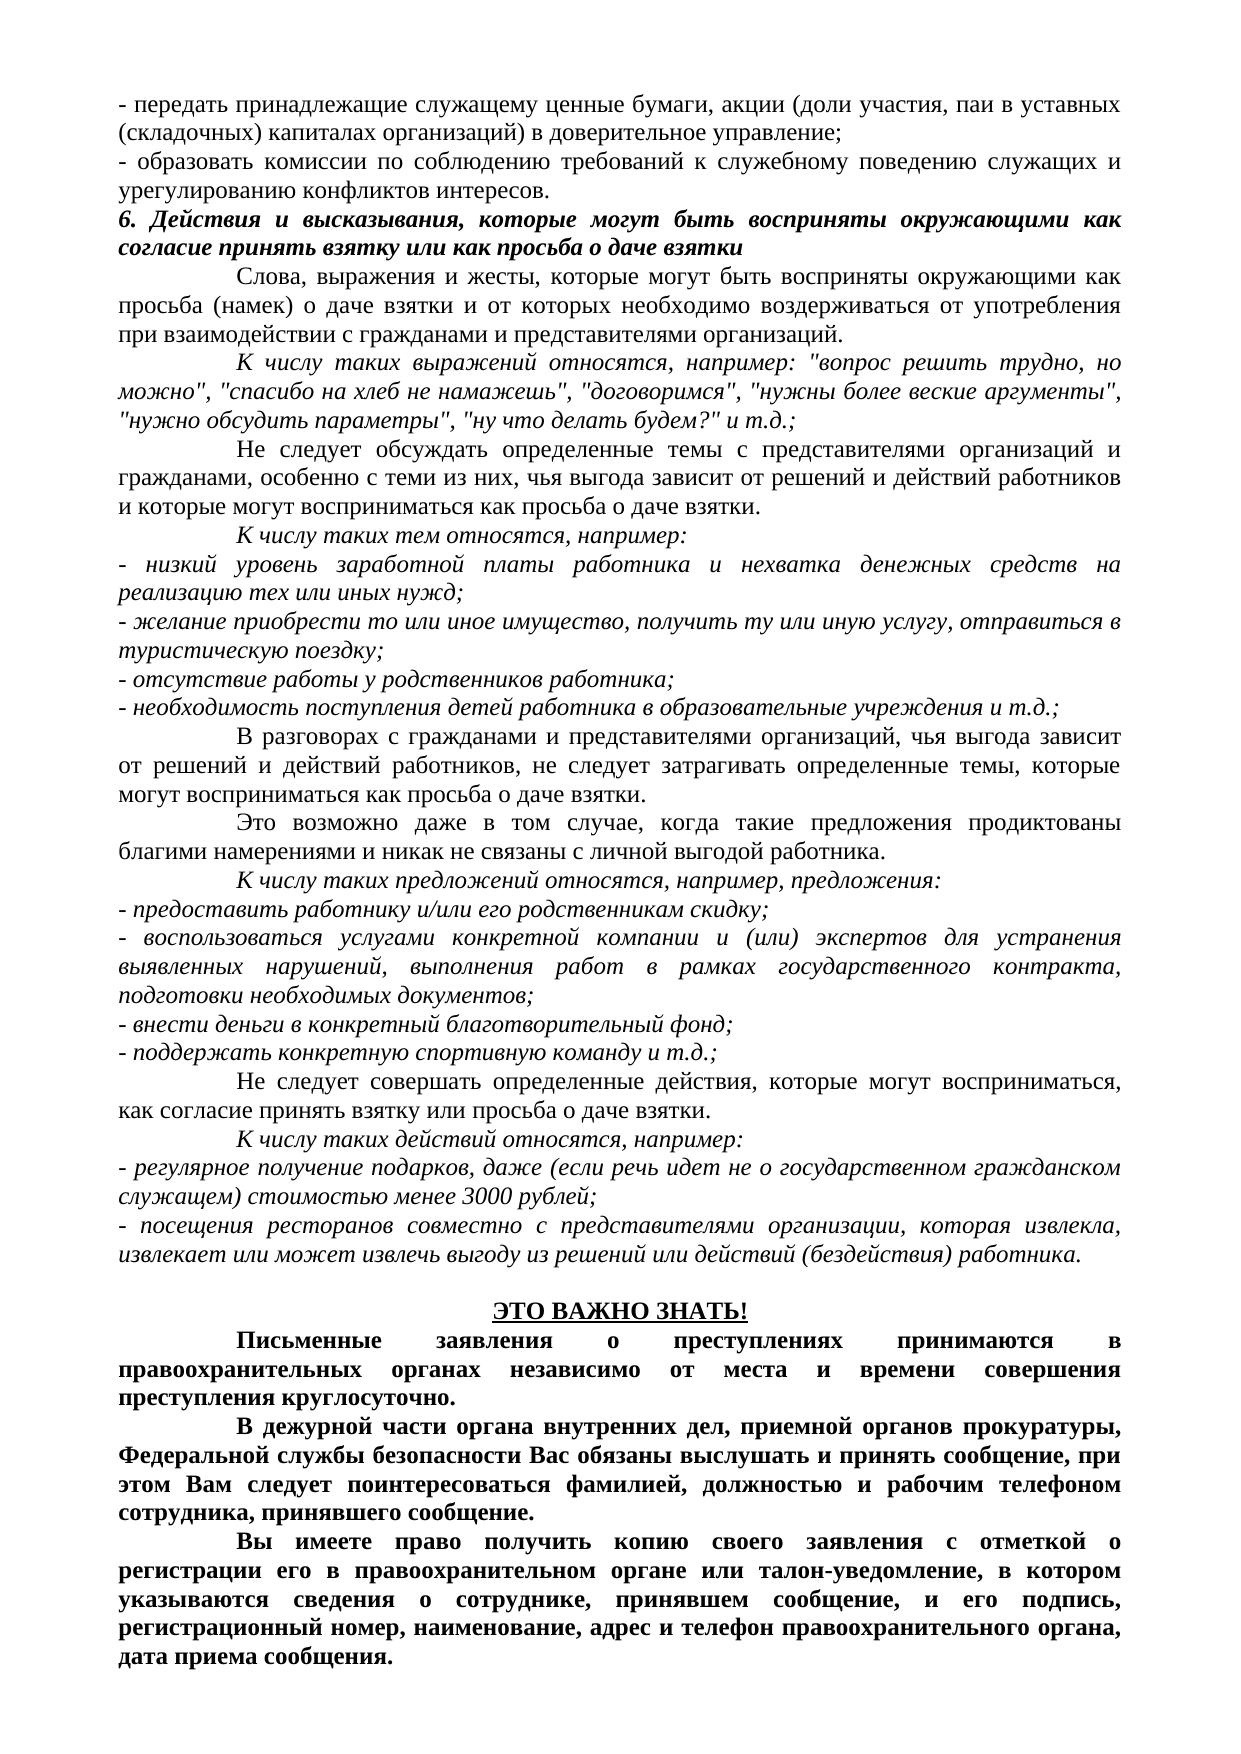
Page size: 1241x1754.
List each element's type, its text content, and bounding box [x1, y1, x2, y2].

text - регулярное получение подарков, даже (если речь идет не о государственном гражданском служащем) стоимостью менее 3000 рублей; [118, 1152, 1122, 1210]
text - необходимость поступления детей работника в образовательные учреждения и т.д.; [118, 692, 1122, 721]
text Вы имеете право получить копию своего заявления с отметкой о регистрации его в правоохранительном органе или талон-уведомление, в котором указываются сведения о сотруднике, принявшем сообщение, и его подпись, регистрационный номер, наименование, адрес и телефон правоохранительного органа, дата приема сообщения. [118, 1526, 1122, 1670]
text - предоставить работнику и/или его родственникам скидку; [118, 894, 1122, 922]
text Это возможно даже в том случае, когда такие предложения продиктованы благими намерениями и никак не связаны с личной выгодой работника. [118, 807, 1122, 865]
text К числу таких тем относятся, например: [118, 520, 1122, 549]
text 6. Действия и высказывания, которые могут быть восприняты окружающими как согласие принять взятку или как просьба о даче взятки [118, 204, 1122, 261]
text Слова, выражения и жесты, которые могут быть восприняты окружающими как просьба (намек) о даче взятки и от которых необходимо воздерживаться от употребления при взаимодействии с гражданами и представителями организаций. [118, 261, 1122, 347]
text Не следует обсуждать определенные темы с представителями организаций и гражданами, особенно с теми из них, чья выгода зависит от решений и действий работников и которые могут восприниматься как просьба о даче взятки. [118, 434, 1122, 520]
text - отсутствие работы у родственников работника; [118, 664, 1122, 692]
text - поддержать конкретную спортивную команду и т.д.; [118, 1037, 1122, 1066]
text К числу таких выражений относятся, например: "вопрос решить трудно, но можно", "спасибо на хлеб не намажешь", "договоримся", "нужны более веские аргументы", "нужно обсудить параметры", "ну что делать будем?" и т.д.; [118, 347, 1122, 434]
text - внести деньги в конкретный благотворительный фонд; [118, 1009, 1122, 1037]
list - передать принадлежащие служащему ценные бумаги, акции (доли участия, паи в уставных (складочных) капиталах организаций) в доверительное управление; [118, 89, 1122, 146]
text В дежурной части органа внутренних дел, приемной органов прокуратуры, Федеральной службы безопасности Вас обязаны выслушать и принять сообщение, при этом Вам следует поинтересоваться фамилией, должностью и рабочим телефоном сотрудника, принявшего сообщение. [118, 1411, 1122, 1526]
text К числу таких действий относятся, например: [118, 1124, 1122, 1152]
text - низкий уровень заработной платы работника и нехватка денежных средств на реализацию тех или иных нужд; [118, 549, 1122, 606]
text - воспользоваться услугами конкретной компании и (или) экспертов для устранения выявленных нарушений, выполнения работ в рамках государственного контракта, подготовки необходимых документов; [118, 922, 1122, 1009]
text В разговорах с гражданами и представителями организаций, чья выгода зависит от решений и действий работников, не следует затрагивать определенные темы, которые могут восприниматься как просьба о даче взятки. [118, 721, 1122, 807]
text К числу таких предложений относятся, например, предложения: [118, 865, 1122, 894]
text Не следует совершать определенные действия, которые могут восприниматься, как согласие принять взятку или просьба о даче взятки. [118, 1066, 1122, 1124]
text - желание приобрести то или иное имущество, получить ту или иную услугу, отправиться в туристическую поездку; [118, 606, 1122, 664]
text ЭТО ВАЖНО ЗНАТЬ! [118, 1296, 1122, 1325]
list - образовать комиссии по соблюдению требований к служебному поведению служащих и урегулированию конфликтов интересов. [118, 146, 1122, 204]
text - посещения ресторанов совместно с представителями организации, которая извлекла, извлекает или может извлечь выгоду из решений или действий (бездействия) работника. [118, 1210, 1122, 1267]
text Письменные заявления о преступлениях принимаются в правоохранительных органах независимо от места и времени совершения преступления круглосуточно. [118, 1325, 1122, 1411]
